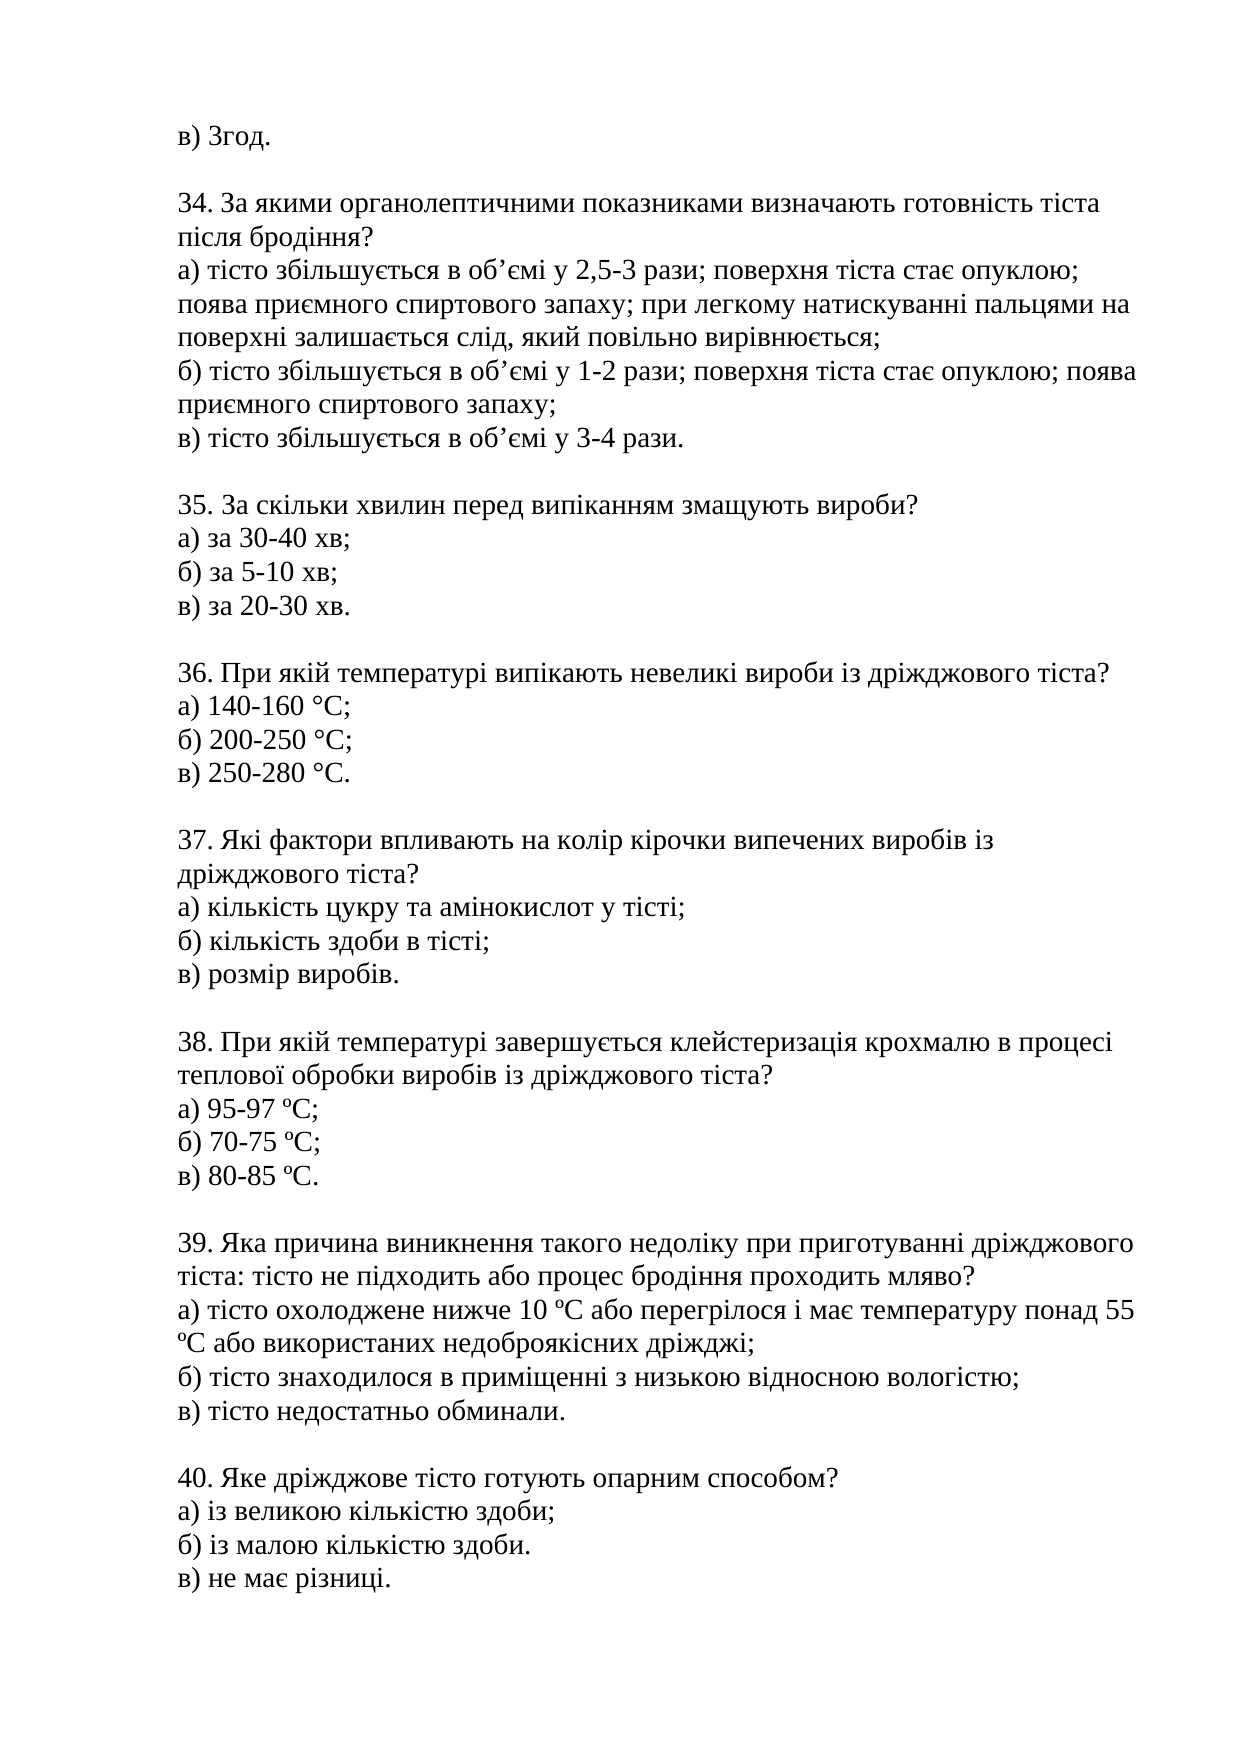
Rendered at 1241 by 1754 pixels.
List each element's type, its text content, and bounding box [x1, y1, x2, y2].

text б) за 5-10 хв; [177, 554, 1152, 588]
text 39. Яка причина виникнення такого недоліку при приготуванні дріжджового тіста: тісто не підходить або процес бродіння проходить мляво? [177, 1225, 1152, 1292]
text б) 200-250 °С; [177, 722, 1152, 755]
text в) 3год. [177, 118, 1152, 152]
text б) кількість здоби в тісті; [177, 923, 1152, 957]
text в) тісто збільшується в об’ємі у 3-4 рази. [177, 420, 1152, 453]
text б) тісто збільшується в об’ємі у 1-2 рази; поверхня тіста стає опуклою; поява приємного спиртового запаху; [177, 353, 1152, 420]
text б) 70-75 ºС; [177, 1124, 1152, 1158]
text в) тісто недостатньо обминали. [177, 1393, 1152, 1426]
text б) із малою кількістю здоби. [177, 1527, 1152, 1560]
text а) тісто охолоджене нижче 10 ºС або перегрілося і має температуру понад 55 ºС або використаних недоброякісних дріжджі; [177, 1292, 1152, 1359]
text 35. За скільки хвилин перед випіканням змащують вироби? [177, 487, 1152, 521]
text а) за 30-40 хв; [177, 521, 1152, 554]
text а) із великою кількістю здоби; [177, 1493, 1152, 1527]
text 40. Яке дріжджове тісто готують опарним способом? [177, 1460, 1152, 1493]
text в) 80-85 ºС. [177, 1158, 1152, 1191]
text а) 140-160 °С; [177, 688, 1152, 722]
text б) тісто знаходилося в приміщенні з низькою відносною вологістю; [177, 1359, 1152, 1393]
text 37. Які фактори впливають на колір кірочки випечених виробів із дріжджового тіста? [177, 822, 1152, 889]
text 38. При якій температурі завершується клейстеризація крохмалю в процесі теплової обробки виробів із дріжджового тіста? [177, 1024, 1152, 1091]
text в) за 20-30 хв. [177, 588, 1152, 621]
text в) 250-280 °С. [177, 755, 1152, 789]
text 34. За якими органолептичними показниками визначають готовність тіста після бродіння? [177, 185, 1152, 252]
text в) розмір виробів. [177, 957, 1152, 990]
text а) кількість цукру та амінокислот у тісті; [177, 889, 1152, 923]
text а) тісто збільшується в об’ємі у 2,5-3 рази; поверхня тіста стає опуклою; поява приємного спиртового запаху; при легкому натискуванні пальцями на поверхні залишається слід, який повільно вирівнюється; [177, 252, 1152, 353]
text 36. При якій температурі випікають невеликі вироби із дріжджового тіста? [177, 655, 1152, 688]
text а) 95-97 ºС; [177, 1091, 1152, 1124]
text в) не має різниці. [177, 1560, 1152, 1594]
